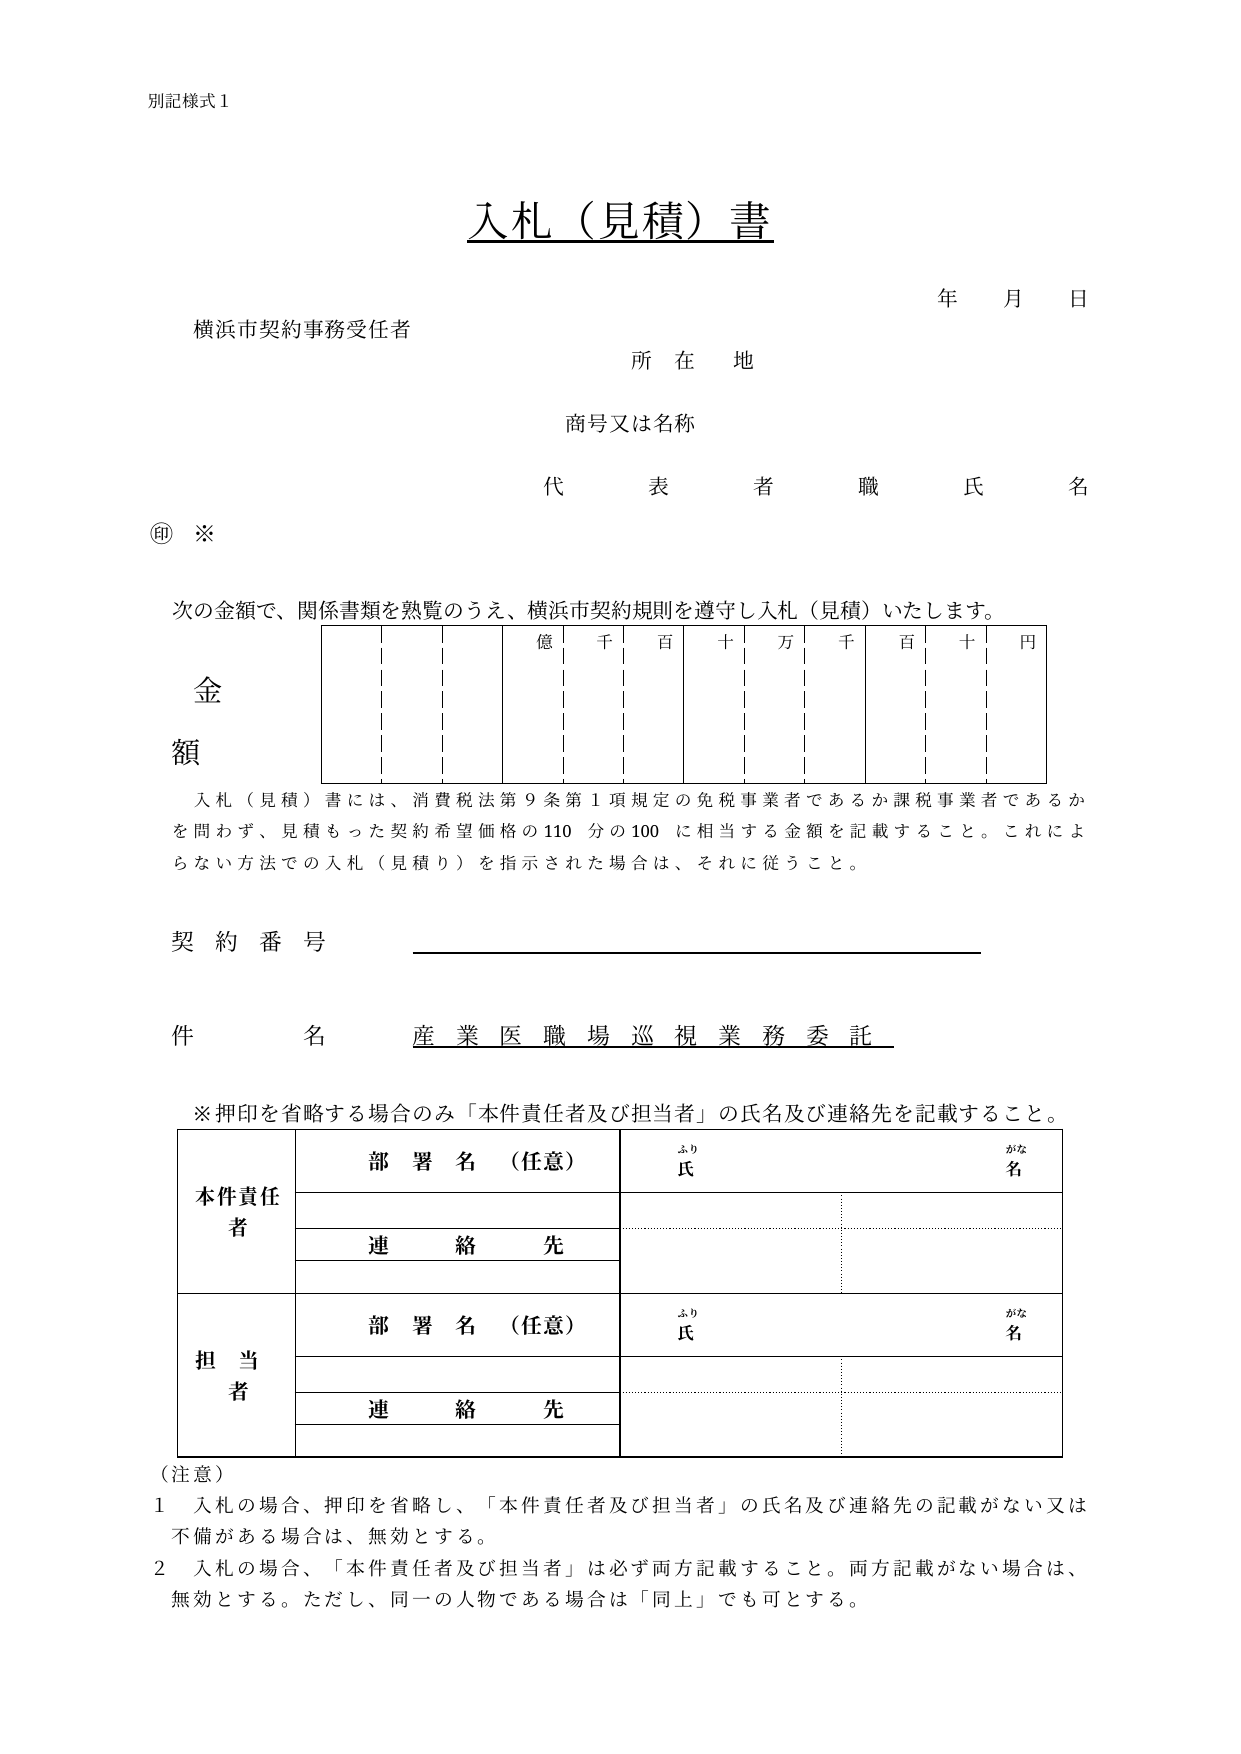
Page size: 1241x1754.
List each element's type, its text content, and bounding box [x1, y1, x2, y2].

table_header [621, 1130, 1062, 1192]
table_header 百 [866, 626, 926, 782]
text 代表者職氏名 ㊞※ [150, 469, 1090, 563]
table_header [442, 626, 502, 782]
table_header 円 [986, 626, 1046, 782]
table_header 部 署 名 （任意） [296, 1130, 619, 1192]
table_header 億 [503, 626, 563, 782]
text 件 名 産業医職場巡視業務委託 [150, 1003, 1090, 1066]
text ２ 入札の場合、「本件責任者及び担当者」は必ず両方記載すること。両方記載がない場合は、無効とする。ただし、同一の人物である場合は「同上」でも可とする。 [150, 1551, 1090, 1614]
table_cell [841, 1193, 1062, 1228]
text 年 月 日 [150, 281, 1090, 313]
text 入札（見積）書には、消費税法第９条第１項規定の免税事業者であるか課税事業者であるかを問わず、見積もった契約希望価格の110分の100に相当する金額を記載すること。これによらない方法での入札（見積り）を指示された場合は、それに従うこと。 [165, 783, 1090, 878]
table_cell [296, 1425, 619, 1456]
table_header [382, 626, 442, 782]
table_cell [296, 1193, 619, 1228]
table_header 百 [624, 626, 683, 782]
text 商号又は名称 [150, 407, 1090, 438]
table_cell [841, 1392, 1062, 1456]
table_header 万 [744, 626, 805, 782]
text ※押印を省略する場合のみ「本件責任者及び担当者」の氏名及び連絡先を記載すること。 [150, 1097, 1090, 1128]
text 入札（見積）書 [150, 187, 1090, 250]
table_cell 連 絡 先 [296, 1229, 619, 1260]
text 次の金額で、関係書類を熟覧のうえ、横浜市契約規則を遵守し入札（見積）いたします。 [150, 595, 1090, 625]
text 横浜市契約事務受任者 [150, 313, 1090, 344]
table_cell [621, 1357, 841, 1392]
table_cell 担当者 [178, 1294, 295, 1456]
table_header 十 [684, 626, 744, 782]
table_header 千 [563, 626, 623, 782]
table_cell [841, 1228, 1062, 1292]
table_cell 連 絡 先 [296, 1393, 619, 1424]
text 所在地 [150, 344, 1090, 375]
table_header [322, 626, 382, 782]
table_cell [621, 1294, 1062, 1356]
table_cell [841, 1357, 1062, 1392]
table_cell [296, 1357, 619, 1392]
table_cell 部 署 名 （任意） [296, 1294, 619, 1356]
text １ 入札の場合、押印を省略し、「本件責任者及び担当者」の氏名及び連絡先の記載がない又は不備がある場合は、無効とする。 [150, 1489, 1090, 1551]
table_header 十 [926, 626, 986, 782]
table_header 金 額 [155, 625, 321, 782]
table_cell [621, 1228, 841, 1292]
table_header 本件責任者 [178, 1130, 295, 1292]
table_cell [296, 1261, 619, 1292]
table_cell [621, 1392, 841, 1456]
table_cell [621, 1193, 841, 1228]
table_header 千 [805, 626, 865, 782]
text （注意） [150, 1457, 1090, 1489]
text 契約番号 [150, 909, 1090, 972]
